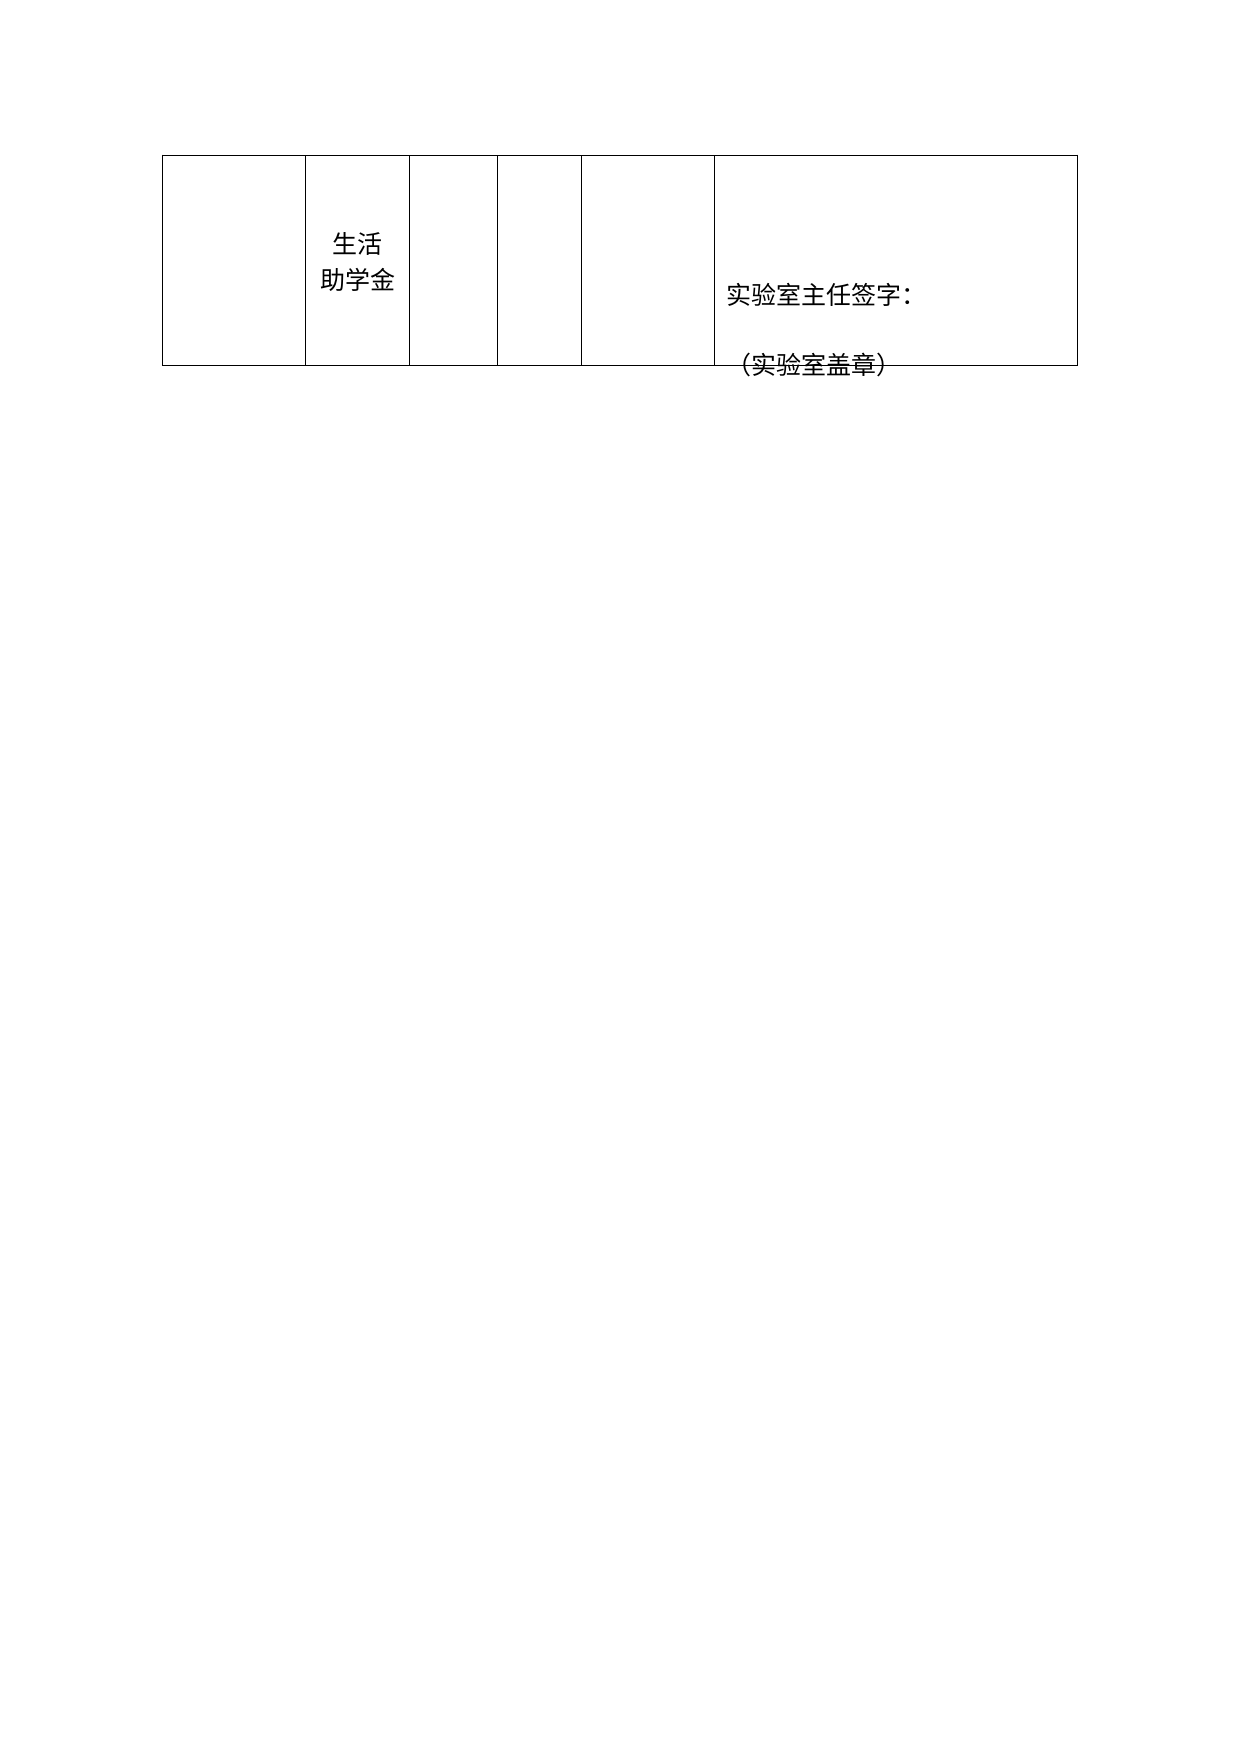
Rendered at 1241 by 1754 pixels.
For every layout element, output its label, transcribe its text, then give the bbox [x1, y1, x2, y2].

table_cell [498, 156, 581, 365]
table_cell 生活 助学金 [306, 156, 409, 365]
table_cell [582, 156, 714, 365]
table_cell [410, 156, 497, 365]
